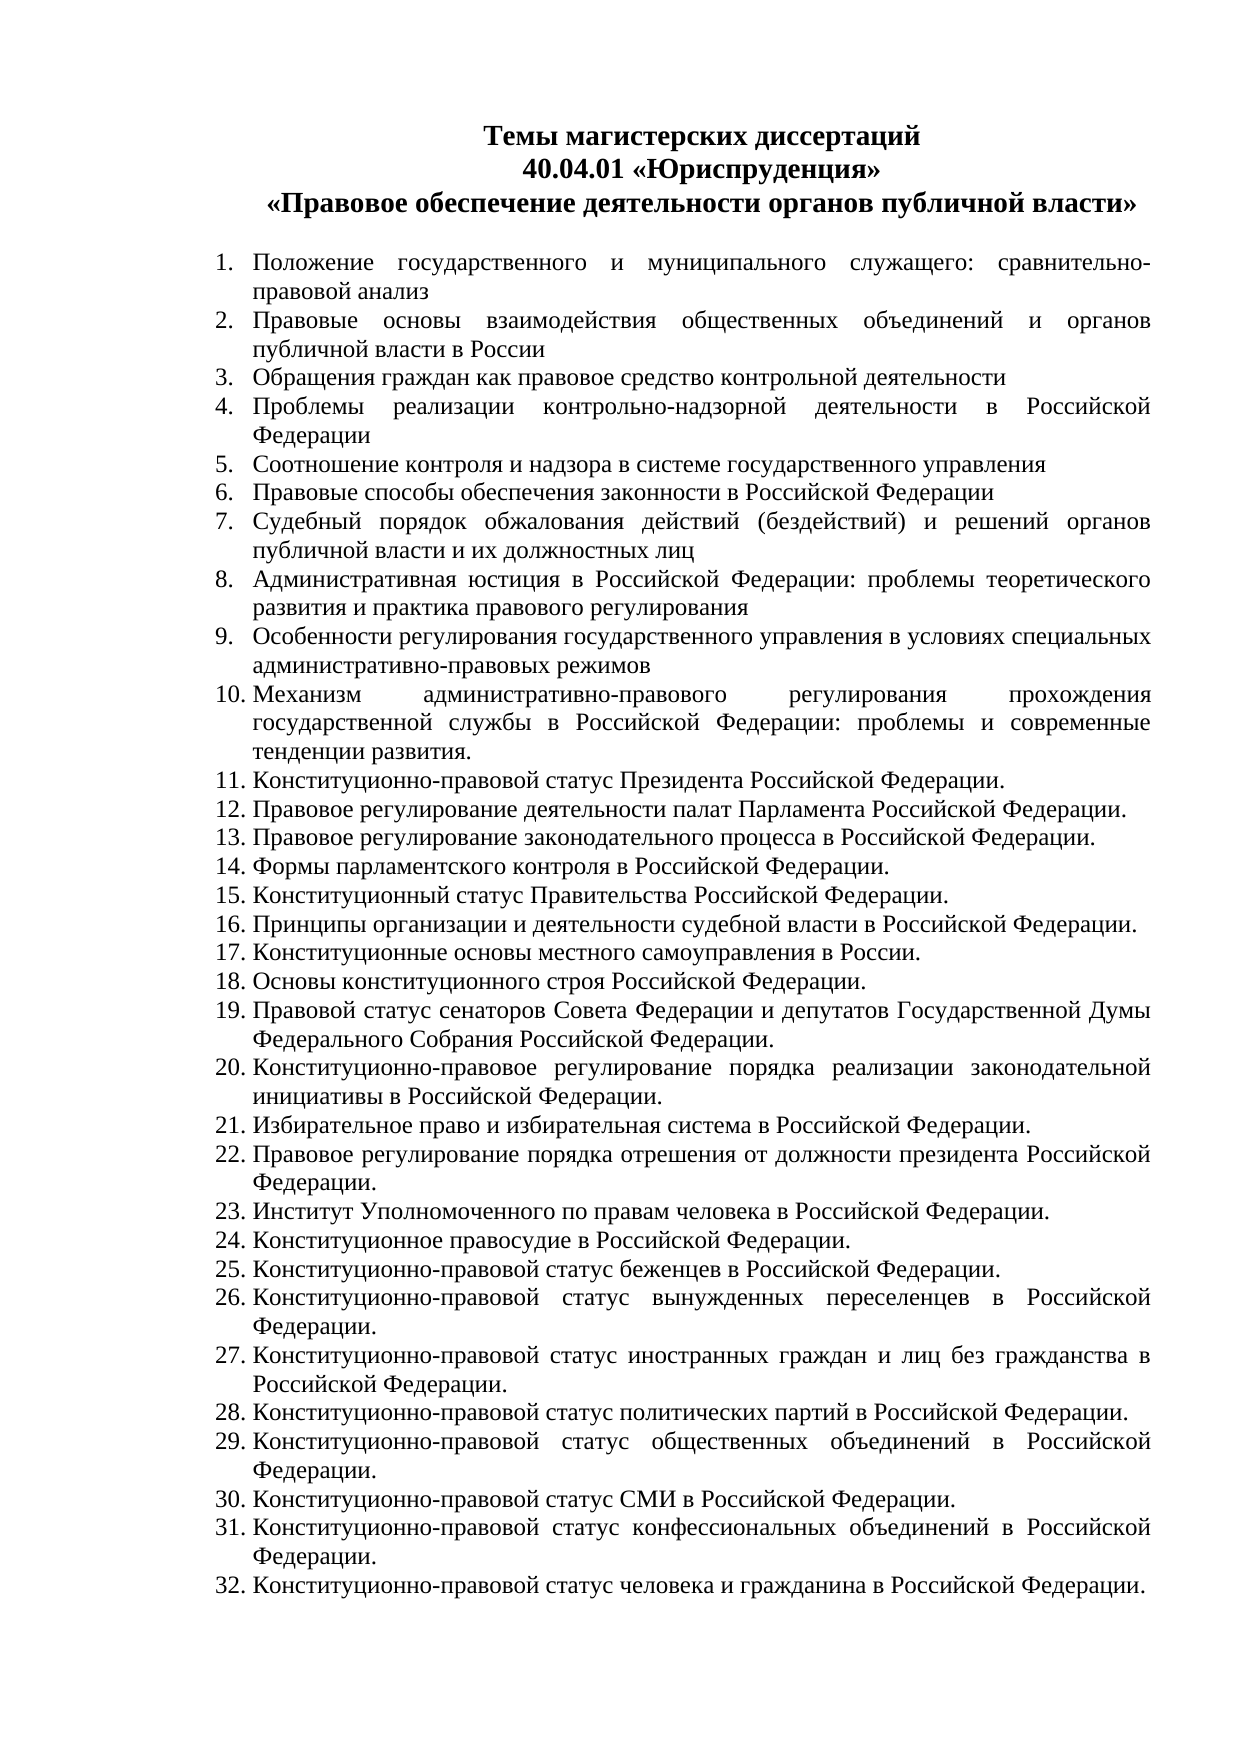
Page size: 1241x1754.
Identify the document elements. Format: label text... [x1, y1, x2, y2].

list Конституционный статус Правительства Российской Федерации. [215, 880, 1152, 909]
list Конституционно-правовой статус человека и гражданина в Российской Федерации. [215, 1570, 1152, 1599]
list Правовое регулирование законодательного процесса в Российской Федерации. [215, 822, 1152, 851]
list Соотношение контроля и надзора в системе государственного управления [215, 449, 1152, 477]
list Институт Уполномоченного по правам человека в Российской Федерации. [215, 1196, 1152, 1225]
list Правовые основы взаимодействия общественных объединений и органов публичной власти в России [215, 305, 1152, 362]
list Конституционно-правовое регулирование порядка реализации законодательной инициативы в Российской Федерации. [215, 1052, 1152, 1110]
list Механизм административно-правового регулирования прохождения государственной службы в Российской Федерации: проблемы и современные тенденции развития. [215, 679, 1152, 765]
list Формы парламентского контроля в Российской Федерации. [215, 851, 1152, 880]
list Административная юстиция в Российской Федерации: проблемы теоретического развития и практика правового регулирования [215, 564, 1152, 621]
list Конституционные основы местного самоуправления в России. [215, 937, 1152, 966]
list «Правовое обеспечение деятельности органов публичной власти» [252, 185, 1152, 219]
list Обращения граждан как правовое средство контрольной деятельности [215, 362, 1152, 391]
list Проблемы реализации контрольно-надзорной деятельности в Российской Федерации [215, 391, 1152, 449]
list Принципы организации и деятельности судебной власти в Российской Федерации. [215, 909, 1152, 937]
list Положение государственного и муниципального служащего: сравнительно-правовой анализ [215, 247, 1152, 305]
list Конституционное правосудие в Российской Федерации. [215, 1225, 1152, 1254]
list Правовой статус сенаторов Совета Федерации и депутатов Государственной Думы Федерального Собрания Российской Федерации. [215, 995, 1152, 1052]
list Судебный порядок обжалования действий (бездействий) и решений органов публичной власти и их должностных лиц [215, 506, 1152, 564]
list Конституционно-правовой статус политических партий в Российской Федерации. [215, 1397, 1152, 1426]
list Конституционно-правовой статус Президента Российской Федерации. [215, 765, 1152, 794]
list Темы магистерских диссертаций [252, 118, 1152, 152]
list Конституционно-правовой статус СМИ в Российской Федерации. [215, 1484, 1152, 1512]
list Конституционно-правовой статус общественных объединений в Российской Федерации. [215, 1426, 1152, 1484]
list Правовые способы обеспечения законности в Российской Федерации [215, 477, 1152, 506]
list Правовое регулирование порядка отрешения от должности президента Российской Федерации. [215, 1139, 1152, 1196]
list Правовое регулирование деятельности палат Парламента Российской Федерации. [215, 794, 1152, 822]
list Конституционно-правовой статус иностранных граждан и лиц без гражданства в Российской Федерации. [215, 1340, 1152, 1397]
list Конституционно-правовой статус беженцев в Российской Федерации. [215, 1254, 1152, 1282]
list Конституционно-правовой статус конфессиональных объединений в Российской Федерации. [215, 1512, 1152, 1570]
list Конституционно-правовой статус вынужденных переселенцев в Российской Федерации. [215, 1282, 1152, 1340]
list 40.04.01 «Юриспруденция» [252, 152, 1152, 185]
list Основы конституционного строя Российской Федерации. [215, 966, 1152, 995]
list Особенности регулирования государственного управления в условиях специальных административно-правовых режимов [215, 621, 1152, 679]
list Избирательное право и избирательная система в Российской Федерации. [215, 1110, 1152, 1139]
